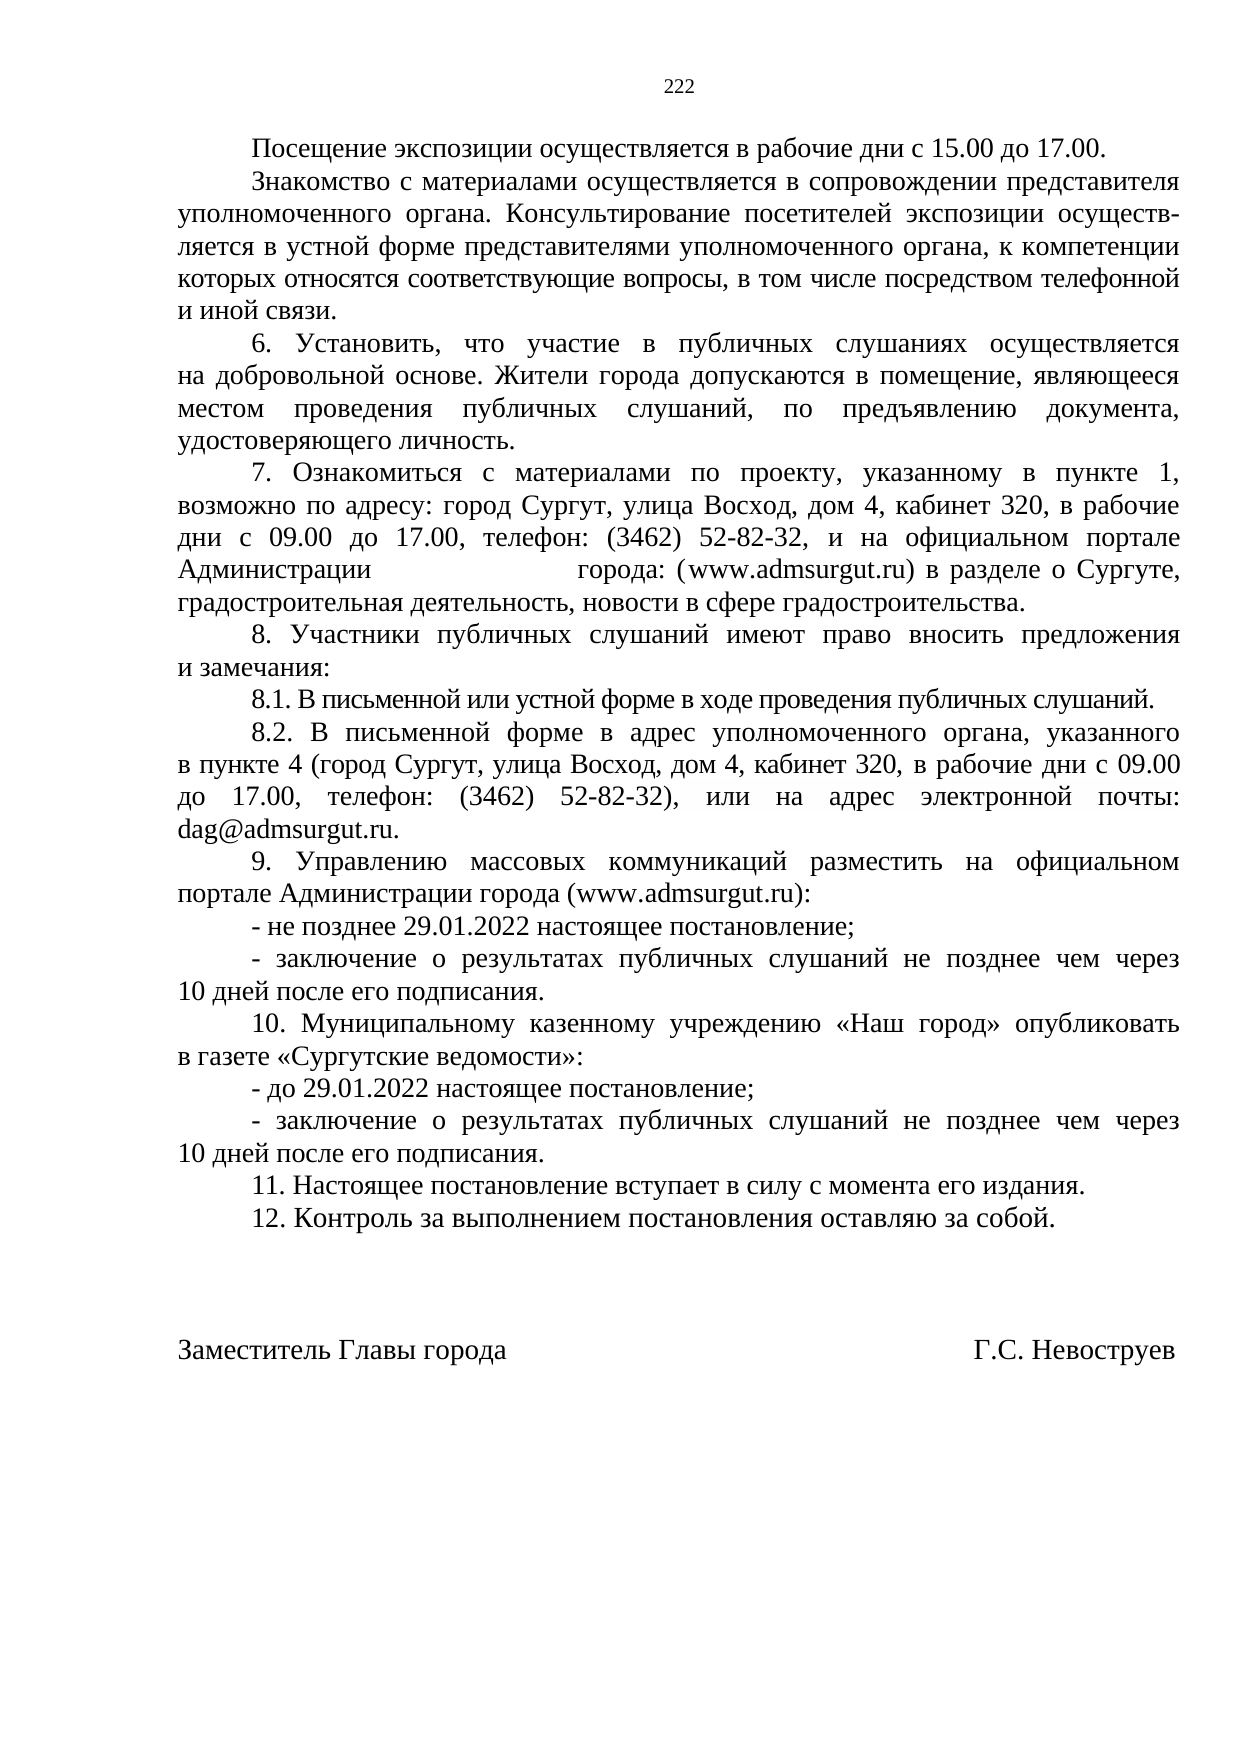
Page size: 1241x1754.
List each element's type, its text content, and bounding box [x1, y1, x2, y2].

text 8.1. В письменной или устной форме в ходе проведения публичных слушаний. [177, 682, 1181, 714]
text 8.2. В письменной форме в адрес уполномоченного органа, указанного в пункте 4 (город Сургут, улица Восход, дом 4, кабинет 320, в рабочие дни с 09.00 до 17.00, телефон: (3462) 52-82-32), или на адрес электронной почты: dag@admsurgut.ru. [177, 714, 1181, 844]
text 6. Установить, что участие в публичных слушаниях осуществляется на добровольной основе. Жители города допускаются в помещение, являющееся местом проведения публичных слушаний, по предъявлению документа, удостоверяющего личность. [177, 326, 1181, 455]
text - заключение о результатах публичных слушаний не позднее чем через 10 дней после его подписания. [177, 941, 1181, 1006]
text 10. Муниципальному казенному учреждению «Наш город» опубликовать в газете «Сургутские ведомости»: [177, 1006, 1181, 1071]
text Заместитель Главы города Г.С. Невоструев [177, 1332, 1181, 1366]
text 12. Контроль за выполнением постановления оставляю за собой. [177, 1201, 1181, 1234]
text - не позднее 29.01.2022 настоящее постановление; [177, 909, 1181, 941]
text Знакомство с материалами осуществляется в сопровождении представителя уполномоченного органа. Консультирование посетителей экспозиции осуществ-ляется в устной форме представителями уполномоченного органа, к компетенции которых относятся соответствующие вопросы, в том числе посредством телефонной и иной связи. [177, 164, 1181, 326]
text 7. Ознакомиться с материалами по проекту, указанному в пункте 1, возможно по адресу: город Сургут, улица Восход, дом 4, кабинет 320, в рабочие дни с 09.00 до 17.00, телефон: (3462) 52-82-32, и на официальном портале Администрации города: (www.admsurgut.ru) в разделе о Сургуте, градостроительная деятельность, новости в сфере градостроительства. [177, 455, 1181, 617]
text 8. Участники публичных слушаний имеют право вносить предложения и замечания: [177, 617, 1181, 682]
text 11. Настоящее постановление вступает в силу с момента его издания. [177, 1168, 1181, 1201]
text - до 29.01.2022 настоящее постановление; [177, 1071, 1181, 1103]
text Посещение экспозиции осуществляется в рабочие дни с 15.00 до 17.00. [177, 131, 1181, 164]
text 9. Управлению массовых коммуникаций разместить на официальном портале Администрации города (www.admsurgut.ru): [177, 844, 1181, 909]
text - заключение о результатах публичных слушаний не позднее чем через 10 дней после его подписания. [177, 1103, 1181, 1168]
